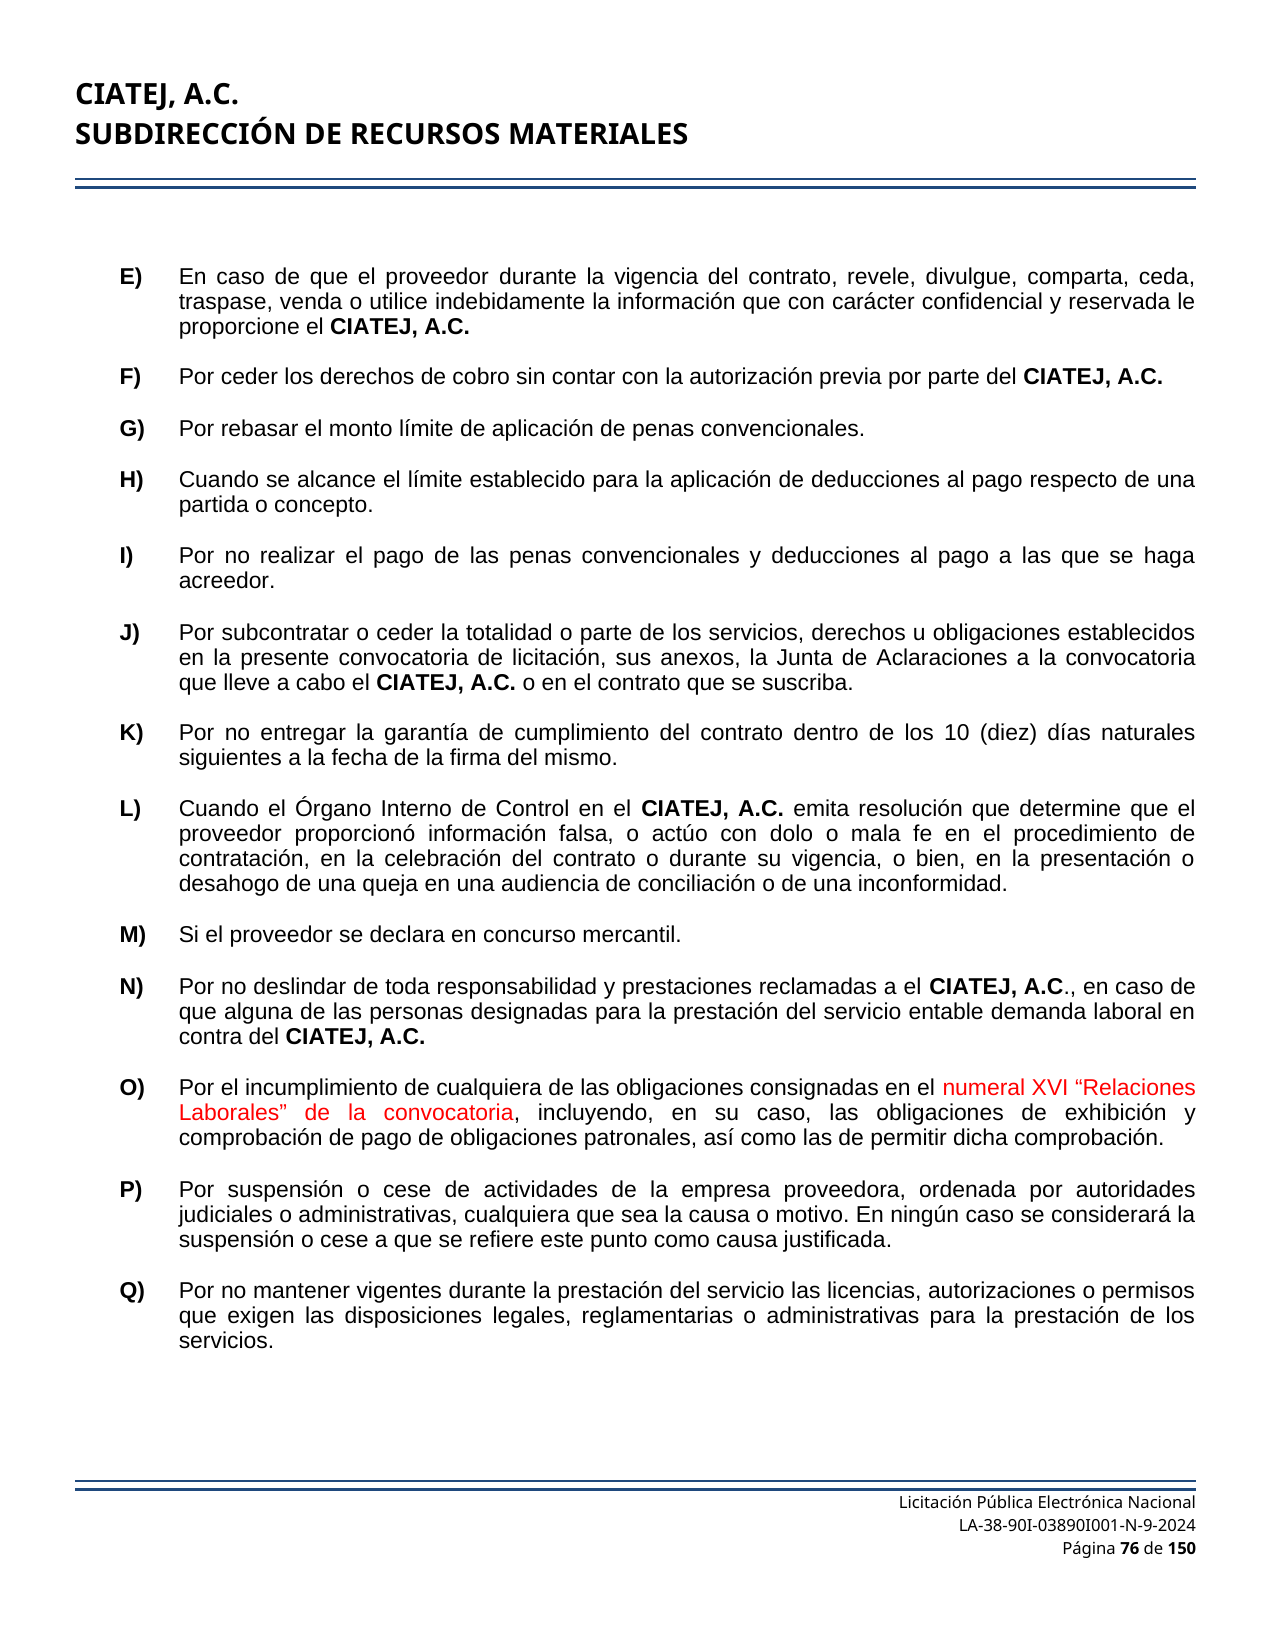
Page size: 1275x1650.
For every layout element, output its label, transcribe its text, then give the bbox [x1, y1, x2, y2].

list Cuando se alcance el límite establecido para la aplicación de deducciones al pago respecto de una partida o concepto. [119, 467, 1196, 517]
list Por ceder los derechos de cobro sin contar con la autorización previa por parte del CIATEJ, A.C. [119, 365, 1196, 390]
list Si el proveedor se declara en concurso mercantil. [119, 923, 1196, 948]
list Por no entregar la garantía de cumplimiento del contrato dentro de los 10 (diez) días naturales siguientes a la fecha de la firma del mismo. [119, 720, 1196, 770]
list Por rebasar el monto límite de aplicación de penas convencionales. [119, 416, 1196, 441]
list Por suspensión o cese de actividades de la empresa proveedora, ordenada por autoridades judiciales o administrativas, cualquiera que sea la causa o motivo. En ningún caso se considerará la suspensión o cese a que se refiere este punto como causa justificada. [119, 1177, 1196, 1252]
list Por subcontratar o ceder la totalidad o parte de los servicios, derechos u obligaciones establecidos en la presente convocatoria de licitación, sus anexos, la Junta de Aclaraciones a la convocatoria que lleve a cabo el CIATEJ, A.C. o en el contrato que se suscriba. [119, 620, 1196, 695]
list En caso de que el proveedor durante la vigencia del contrato, revele, divulgue, comparta, ceda, traspase, venda o utilice indebidamente la información que con carácter confidencial y reservada le proporcione el CIATEJ, A.C. [119, 265, 1196, 340]
list Por no deslindar de toda responsabilidad y prestaciones reclamadas a el CIATEJ, A.C., en caso de que alguna de las personas designadas para la prestación del servicio entable demanda laboral en contra del CIATEJ, A.C. [119, 974, 1196, 1049]
list Por no mantener vigentes durante la prestación del servicio las licencias, autorizaciones o permisos que exigen las disposiciones legales, reglamentarias o administrativas para la prestación de los servicios. [119, 1278, 1196, 1353]
list Cuando el Órgano Interno de Control en el CIATEJ, A.C. emita resolución que determine que el proveedor proporcionó información falsa, o actúo con dolo o mala fe en el procedimiento de contratación, en la celebración del contrato o durante su vigencia, o bien, en la presentación o desahogo de una queja en una audiencia de conciliación o de una inconformidad. [119, 797, 1196, 897]
list Por no realizar el pago de las penas convencionales y deducciones al pago a las que se haga acreedor. [119, 544, 1196, 594]
list Por el incumplimiento de cualquiera de las obligaciones consignadas en el numeral XVI “Relaciones Laborales” de la convocatoria, incluyendo, en su caso, las obligaciones de exhibición y comprobación de pago de obligaciones patronales, así como las de permitir dicha comprobación. [119, 1076, 1196, 1151]
